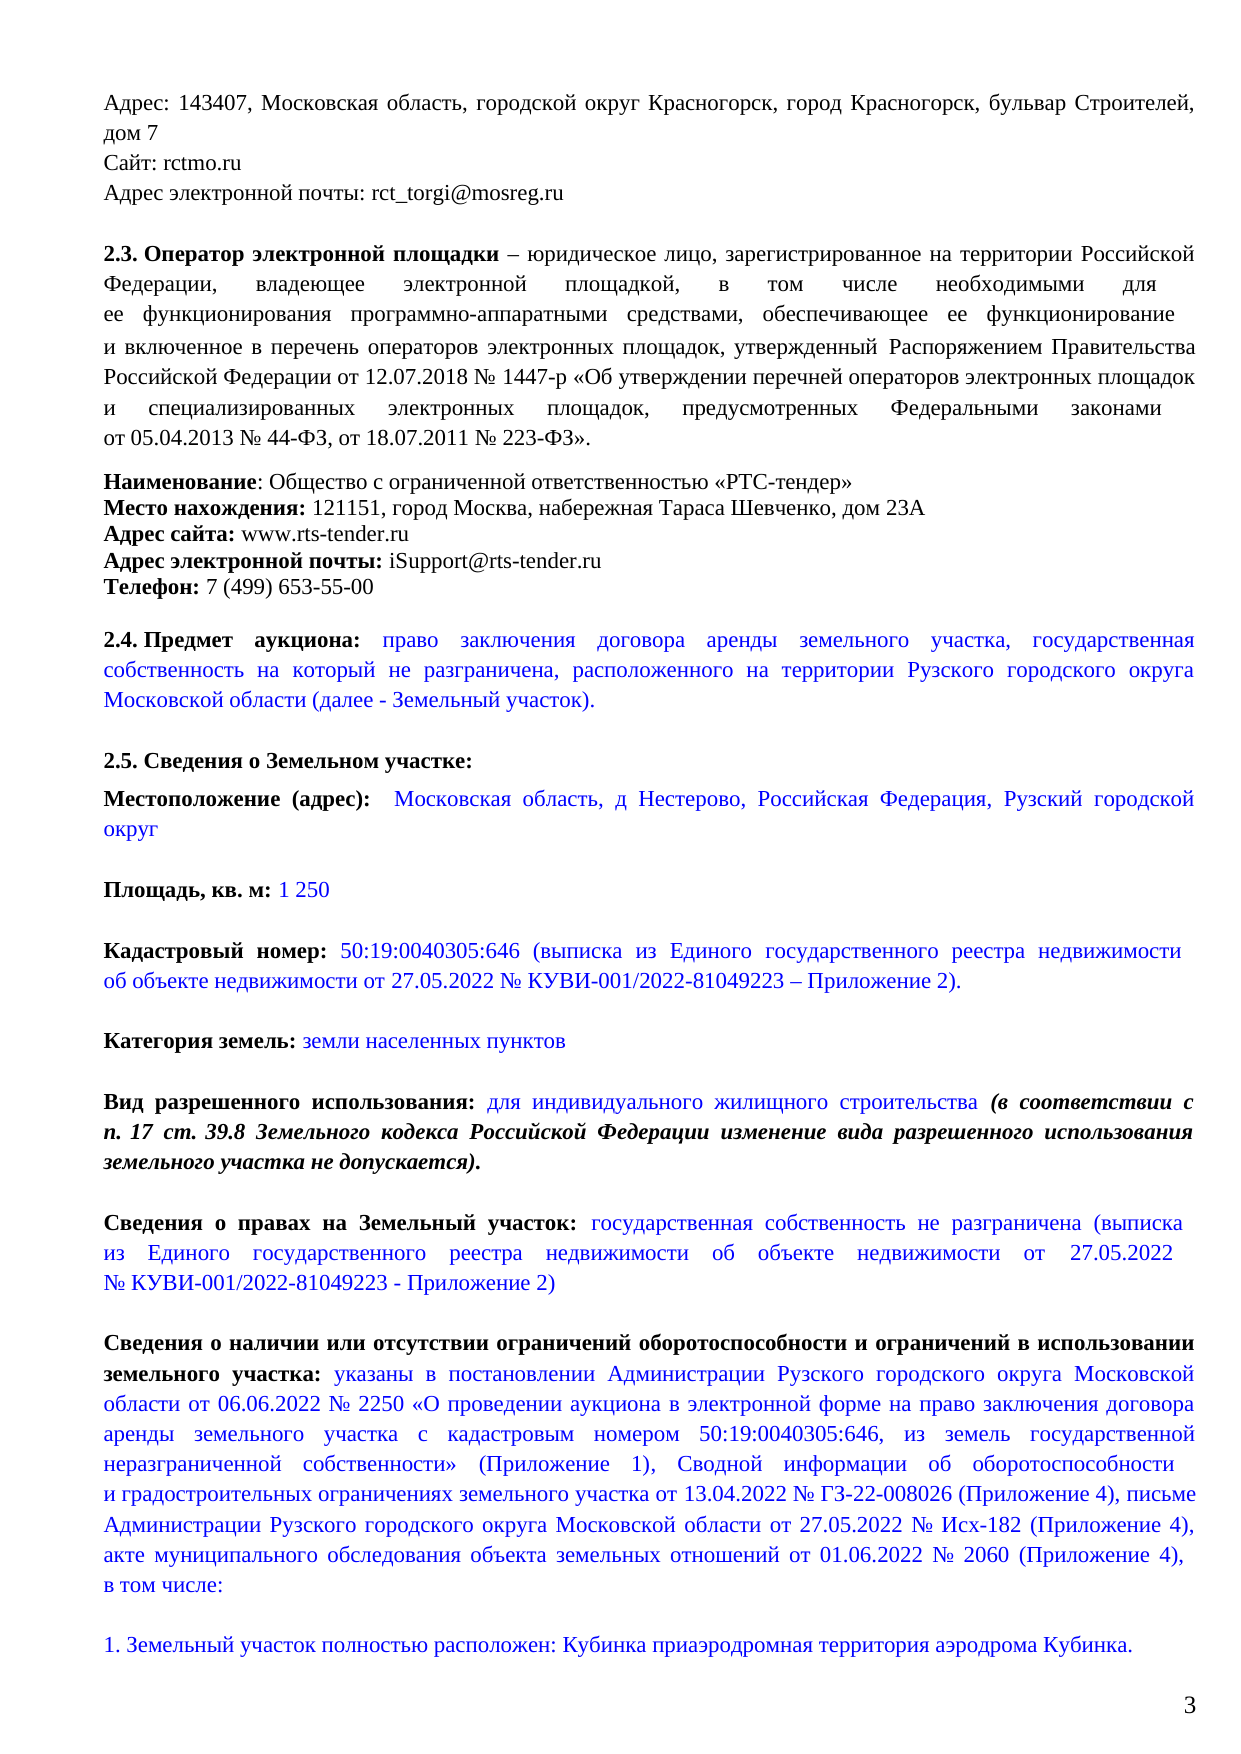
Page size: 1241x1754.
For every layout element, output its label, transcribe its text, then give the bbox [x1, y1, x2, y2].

text 2.5. Сведения о Земельном участке: [103, 747, 1196, 773]
text Вид разрешенного использования: для индивидуального жилищного строительства (в соответствии с п. 17 ст. 39.8 Земельного кодекса Российской Федерации изменение вида разрешенного использования земельного участка не допускается). [103, 1088, 1196, 1174]
text Сведения о правах на Земельный участок: государственная собственность не разграничена (выписка из Единого государственного реестра недвижимости об объекте недвижимости от 27.05.2022 № КУВИ-001/2022-81049223 - Приложение 2) [103, 1208, 1196, 1295]
text Адрес электронной почты: rct_torgi@mosreg.ru [103, 179, 1196, 206]
text Сайт: rctmo.ru [103, 149, 1196, 175]
text Место нахождения: 121151, город Москва, набережная Тараса Шевченко, дом 23А [103, 494, 1196, 520]
text Кадастровый номер: 50:19:0040305:646 (выписка из Единого государственного реестра недвижимости об объекте недвижимости от 27.05.2022 № КУВИ-001/2022-81049223 – Приложение 2). [103, 937, 1196, 993]
text Адрес электронной почты: iSupport@rts-tender.ru [103, 547, 1196, 573]
text Местоположение (адрес): Московская область, д Нестерово, Российская Федерация, Рузский городской округ [103, 785, 1196, 842]
text Адрес: 143407, Московская область, городской округ Красногорск, город Красногорск, бульвар Строителей, дом 7 [103, 89, 1196, 145]
text Телефон: 7 (499) 653-55-00 [103, 573, 1196, 599]
text 2.3. Оператор электронной площадки – юридическое лицо, зарегистрированное на территории Российской Федерации, владеющее электронной площадкой, в том числе необходимыми для ее функционирования программно-аппаратными средствами, обеспечивающее ее функционирование и включенное в перечень операторов электронных площадок, утвержденный Распоряжением Правительства Российской Федерации от 12.07.2018 № 1447-р «Об утверждении перечней операторов электронных площадок и специализированных электронных площадок, предусмотренных Федеральными законами от 05.04.2013 № 44-ФЗ, от 18.07.2011 № 223-ФЗ». [103, 240, 1196, 450]
text Площадь, кв. м: 1 250 [103, 876, 1196, 902]
text Категория земель: земли населенных пунктов [103, 1027, 1196, 1054]
text Наименование: Общество с ограниченной ответственностью «РТС-тендер» [103, 468, 1196, 494]
text Адрес сайта: www.rts-tender.ru [103, 520, 1196, 547]
text 1. Земельный участок полностью расположен: Кубинка приаэродромная территория аэродрома Кубинка. [103, 1631, 1196, 1658]
text Сведения о наличии или отсутствии ограничений оборотоспособности и ограничений в использовании земельного участка: указаны в постановлении Администрации Рузского городского округа Московской области от 06.06.2022 № 2250 «О проведении аукциона в электронной форме на право заключения договора аренды земельного участка с кадастровым номером 50:19:0040305:646, из земель государственной неразграниченной собственности» (Приложение 1), Сводной информации об оборотоспособности и градостроительных ограничениях земельного участка от 13.04.2022 № ГЗ-22-008026 (Приложение 4), письме Администрации Рузского городского округа Московской области от 27.05.2022 № Исх-182 (Приложение 4), акте муниципального обследования объекта земельных отношений от 01.06.2022 № 2060 (Приложение 4), в том числе: [103, 1329, 1196, 1597]
text 2.4. Предмет аукциона: право заключения договора аренды земельного участка, государственная собственность на который не разграничена, расположенного на территории Рузского городского округа Московской области (далее - Земельный участок). [103, 626, 1196, 713]
